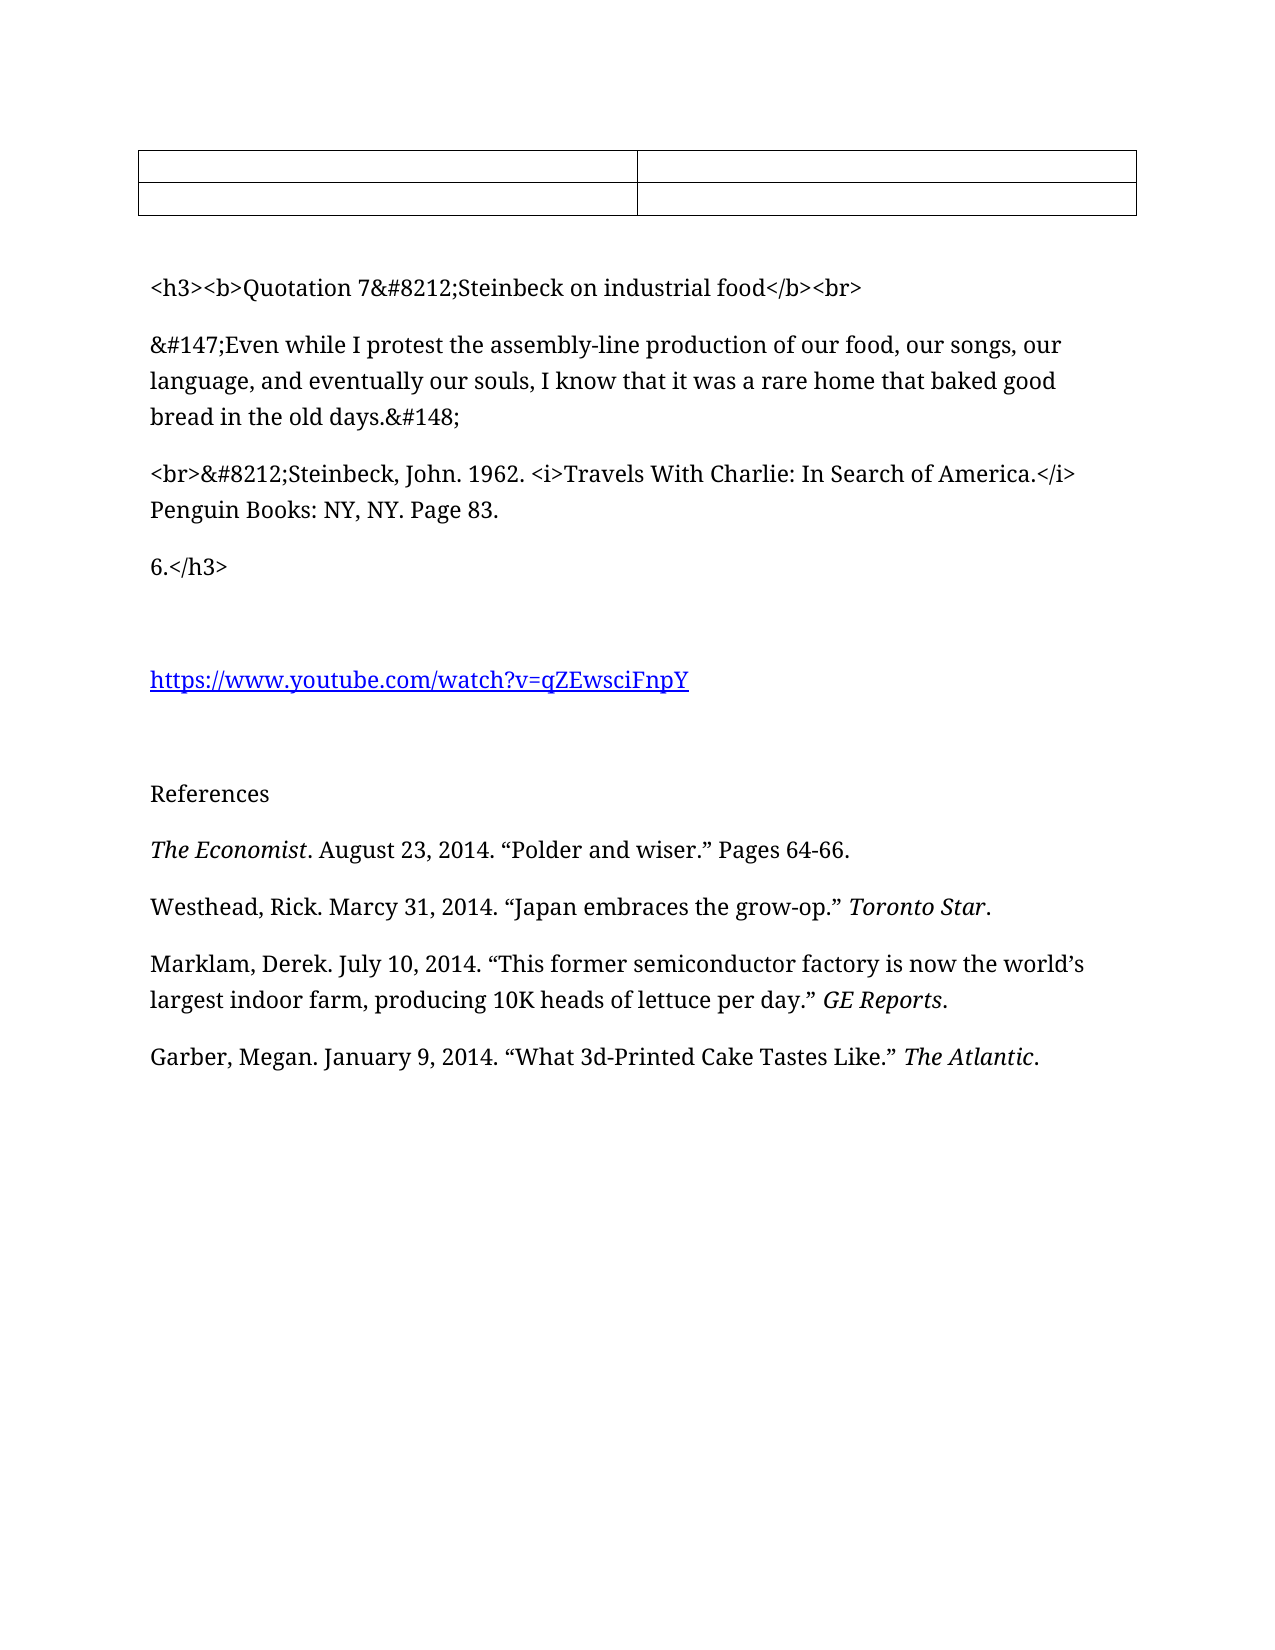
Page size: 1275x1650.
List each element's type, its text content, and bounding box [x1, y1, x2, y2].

text Garber, Megan. January 9, 2014. “What 3d-Printed Cake Tastes Like.” The Atlantic. [150, 1041, 1125, 1072]
text <br>&#8212;Steinbeck, John. 1962. <i>Travels With Charlie: In Search of America.</i> Penguin Books: NY, NY. Page 83. [150, 458, 1125, 525]
text <h3><b>Quotation 7&#8212;Steinbeck on industrial food</b><br> [150, 272, 1125, 304]
table_cell [139, 183, 637, 214]
text References [150, 778, 1125, 809]
text &#147;Even while I protest the assembly-line production of our food, our songs, our language, and eventually our souls, I know that it was a rare home that baked good bread in the old days.&#148; [150, 329, 1125, 432]
table_cell [638, 183, 1136, 214]
text https://www.youtube.com/watch?v=qZEwsciFnpY [150, 664, 1125, 695]
table_cell [638, 151, 1136, 182]
text 6.</h3> [150, 551, 1125, 582]
text Marklam, Derek. July 10, 2014. “This former semiconductor factory is now the world’s largest indoor farm, producing 10K heads of lettuce per day.” GE Reports. [150, 948, 1125, 1015]
table_cell [139, 151, 637, 182]
text Westhead, Rick. Marcy 31, 2014. “Japan embraces the grow-op.” Toronto Star. [150, 891, 1125, 922]
text The Economist. August 23, 2014. “Polder and wiser.” Pages 64-66. [150, 834, 1125, 866]
